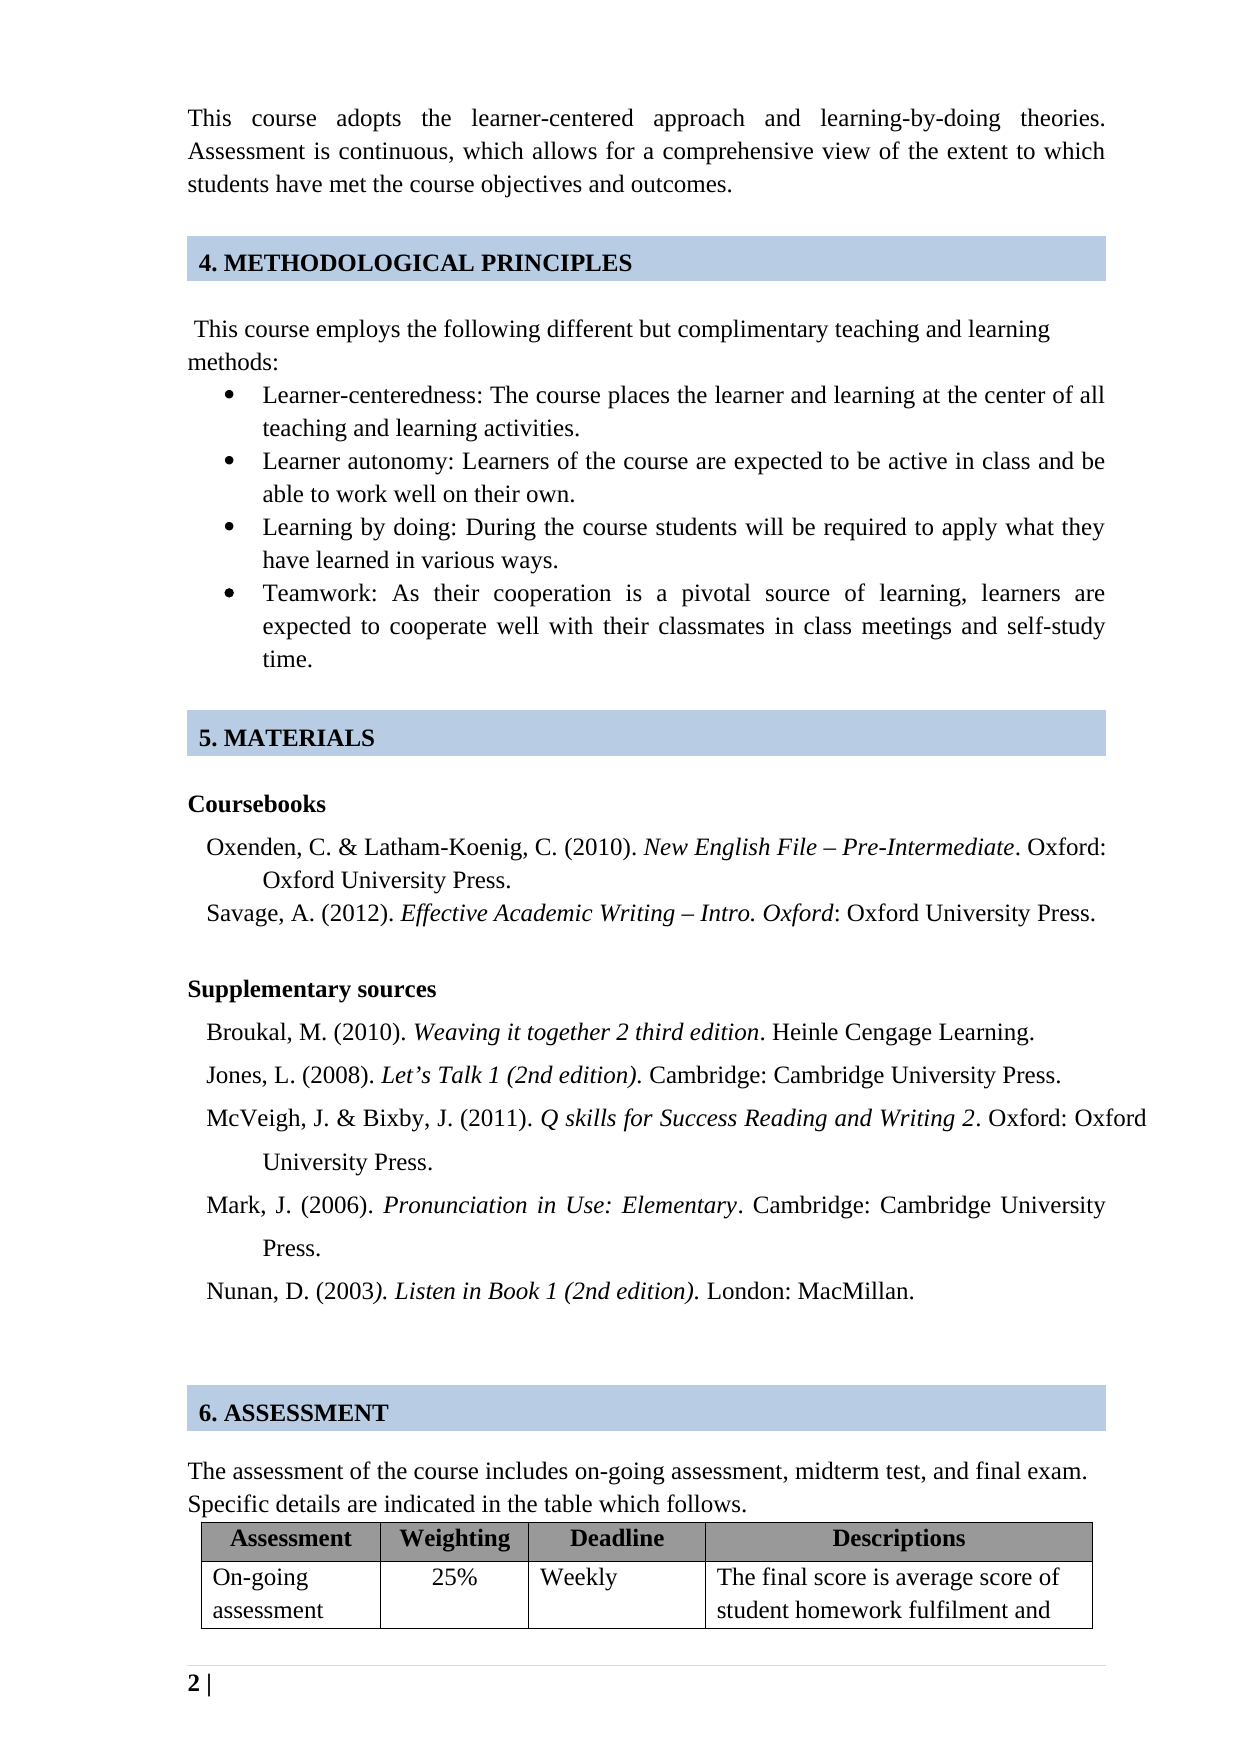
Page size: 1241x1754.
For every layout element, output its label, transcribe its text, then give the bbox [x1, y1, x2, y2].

table_header Weighting [381, 1523, 528, 1561]
text Nunan, D. (2003). Listen in Book 1 (2nd edition). London: MacMillan. [206, 1276, 1106, 1305]
list Learning by doing: During the course students will be required to apply what they have learned in various ways. [225, 512, 1106, 574]
table_cell On-going assessment [202, 1562, 380, 1628]
list Learner-centeredness: The course places the learner and learning at the center of all teaching and learning activities. [225, 380, 1106, 442]
table_header 6. ASSESSMENT [187, 1385, 1106, 1431]
text Savage, A. (2012). Effective Academic Writing – Intro. Oxford: Oxford University Press. [206, 898, 1106, 927]
subtitle This course adopts the learner-centered approach and learning-by-doing theories. Assessment is continuous, which allows for a comprehensive view of the extent to which students have met the course objectives and outcomes. [187, 103, 1106, 198]
table_header Deadline [529, 1523, 705, 1561]
table_cell 25% [381, 1562, 528, 1628]
list Learner autonomy: Learners of the course are expected to be active in class and be able to work well on their own. [225, 446, 1106, 508]
list Teamwork: As their cooperation is a pivotal source of learning, learners are expected to cooperate well with their classmates in class meetings and self-study time. [225, 578, 1106, 673]
text Mark, J. (2006). Pronunciation in Use: Elementary. Cambridge: Cambridge University Press. [206, 1190, 1106, 1262]
text Jones, L. (2008). Let’s Talk 1 (2nd edition). Cambridge: Cambridge University Press. [206, 1060, 1106, 1089]
table_cell Weekly [529, 1562, 705, 1628]
text Broukal, M. (2010). Weaving it together 2 third edition. Heinle Cengage Learning. [206, 1017, 1106, 1046]
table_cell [706, 1562, 1092, 1628]
table_header Descriptions [706, 1523, 1092, 1561]
table_header 5. MATERIALS [187, 710, 1106, 756]
table_header 4. METHODOLOGICAL PRINCIPLES [187, 236, 1106, 281]
text Oxenden, C. & Latham-Koenig, C. (2010). New English File – Pre-Intermediate. Oxford: Oxford University Press. [206, 832, 1106, 894]
text The assessment of the course includes on-going assessment, midterm test, and final exam. Specific details are indicated in the table which follows. [187, 1456, 1106, 1517]
text McVeigh, J. & Bixby, J. (2011). Q skills for Success Reading and Writing 2. Oxford: Oxford University Press. [206, 1103, 1147, 1175]
text This course employs the following different but complimentary teaching and learning methods: [187, 314, 1106, 376]
text Supplementary sources [187, 974, 1106, 1003]
text Coursebooks [187, 789, 1106, 818]
table_header Assessment [202, 1523, 380, 1561]
